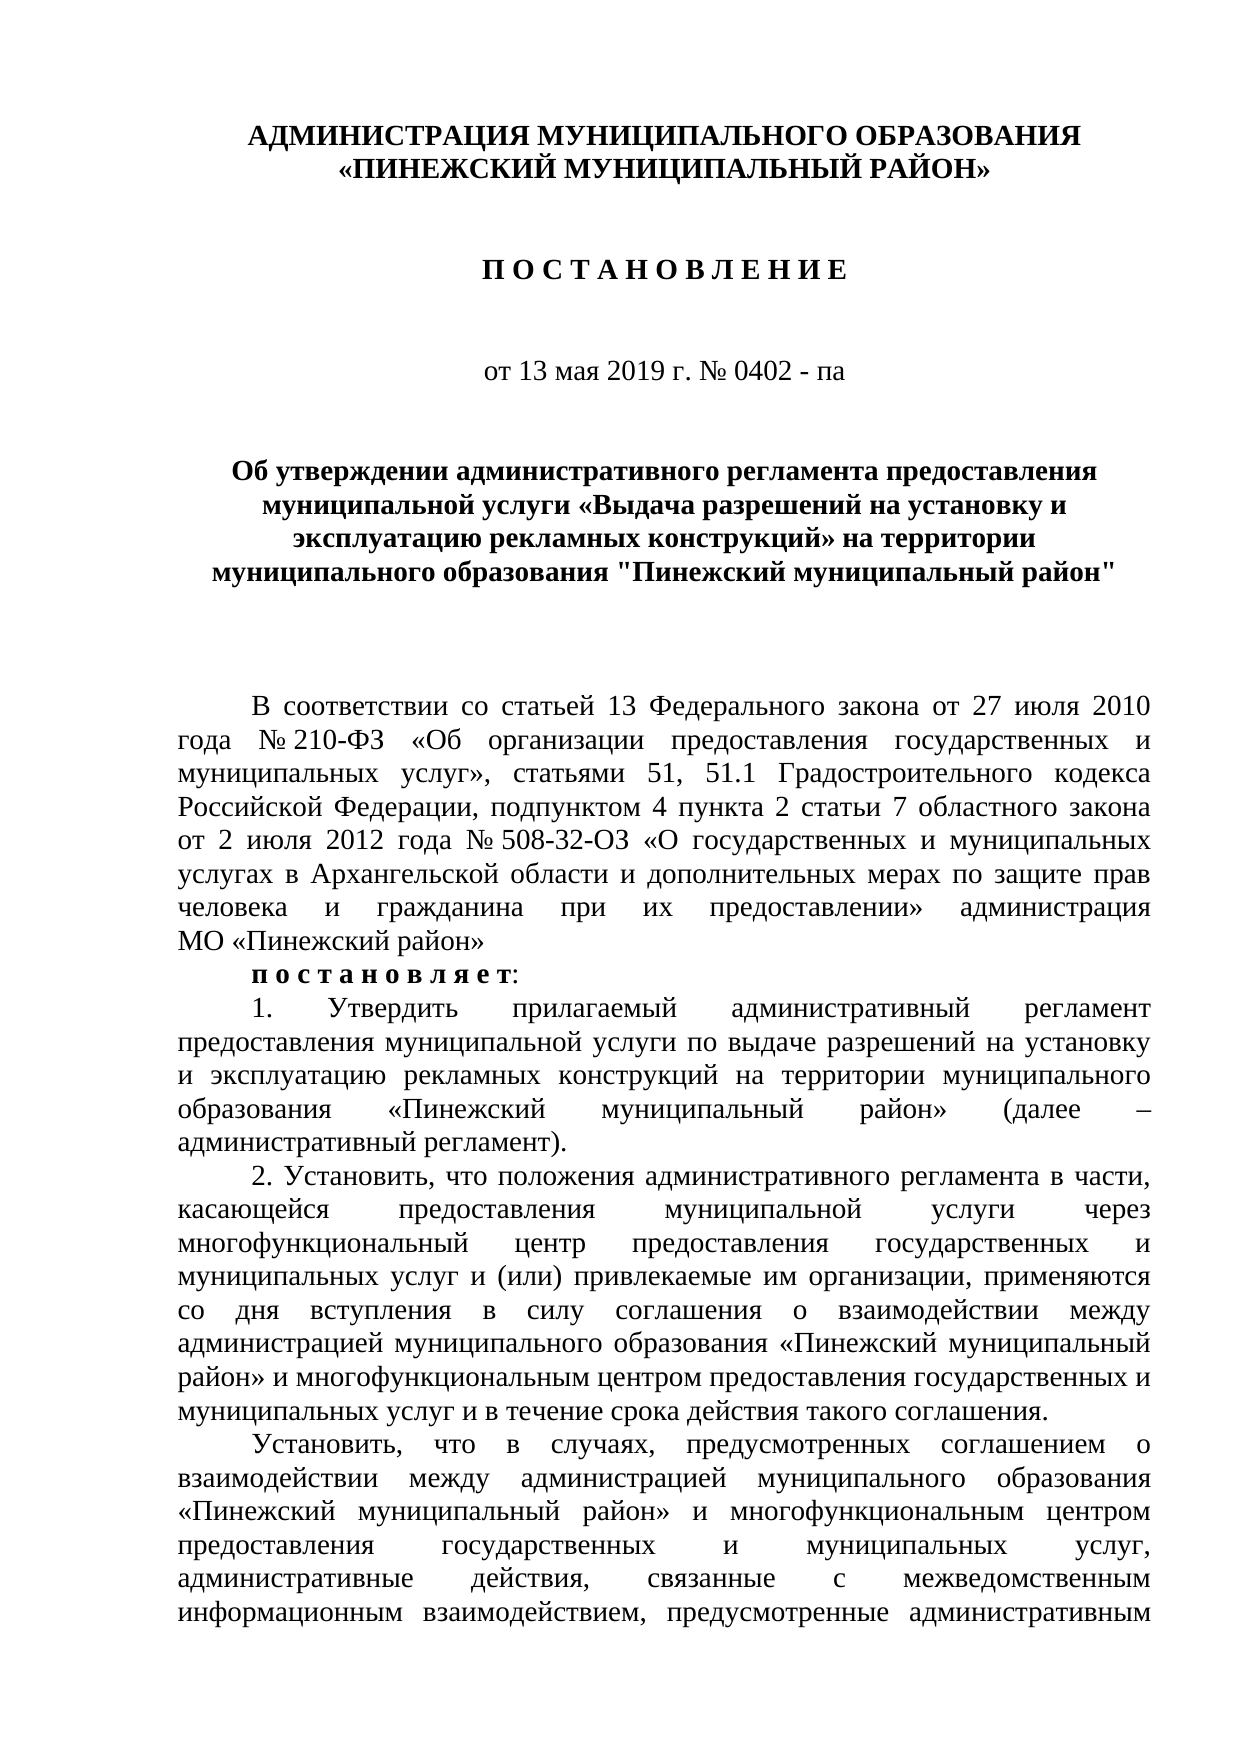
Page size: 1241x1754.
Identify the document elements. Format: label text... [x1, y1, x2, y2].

text 1. Утвердить прилагаемый административный регламент предоставления муниципальной услуги по выдаче разрешений на установку и эксплуатацию рекламных конструкций на территории муниципального образования «Пинежский муниципальный район» (далее – административный регламент). [177, 990, 1152, 1158]
text «ПИНЕЖСКИЙ МУНИЦИПАЛЬНЫЙ РАЙОН» [177, 152, 1152, 185]
text Об утверждении административного регламента предоставления [177, 453, 1152, 487]
text от 13 мая 2019 г. № 0402 - па [177, 353, 1152, 386]
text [177, 1426, 1152, 1627]
text п о с т а н о в л я е т: [177, 957, 1152, 990]
text муниципальной услуги «Выдача разрешений на установку и эксплуатацию рекламных конструкций» на территории муниципального образования "Пинежский муниципальный район" [177, 487, 1152, 588]
text В соответствии со статьей 13 Федерального закона от 27 июля 2010 года № 210-ФЗ «Об организации предоставления государственных и муниципальных услуг», статьями 51, 51.1 Градостроительного кодекса Российской Федерации, подпунктом 4 пункта 2 статьи 7 областного закона от 2 июля 2012 года № 508-32-ОЗ «О государственных и муниципальных услугах в Архангельской области и дополнительных мерах по защите прав человека и гражданина при их предоставлении» администрация МО «Пинежский район» [177, 688, 1152, 957]
text АДМИНИСТРАЦИЯ МУНИЦИПАЛЬНОГО ОБРАЗОВАНИЯ [177, 118, 1152, 152]
text П О С Т А Н О В Л Е Н И Е [177, 252, 1152, 286]
text 2. Установить, что положения административного регламента в части, касающейся предоставления муниципальной услуги через многофункциональный центр предоставления государственных и муниципальных услуг и (или) привлекаемые им организации, применяются со дня вступления в силу соглашения о взаимодействии между администрацией муниципального образования «Пинежский муниципальный район» и многофункциональным центром предоставления государственных и муниципальных услуг и в течение срока действия такого соглашения. [177, 1158, 1152, 1426]
